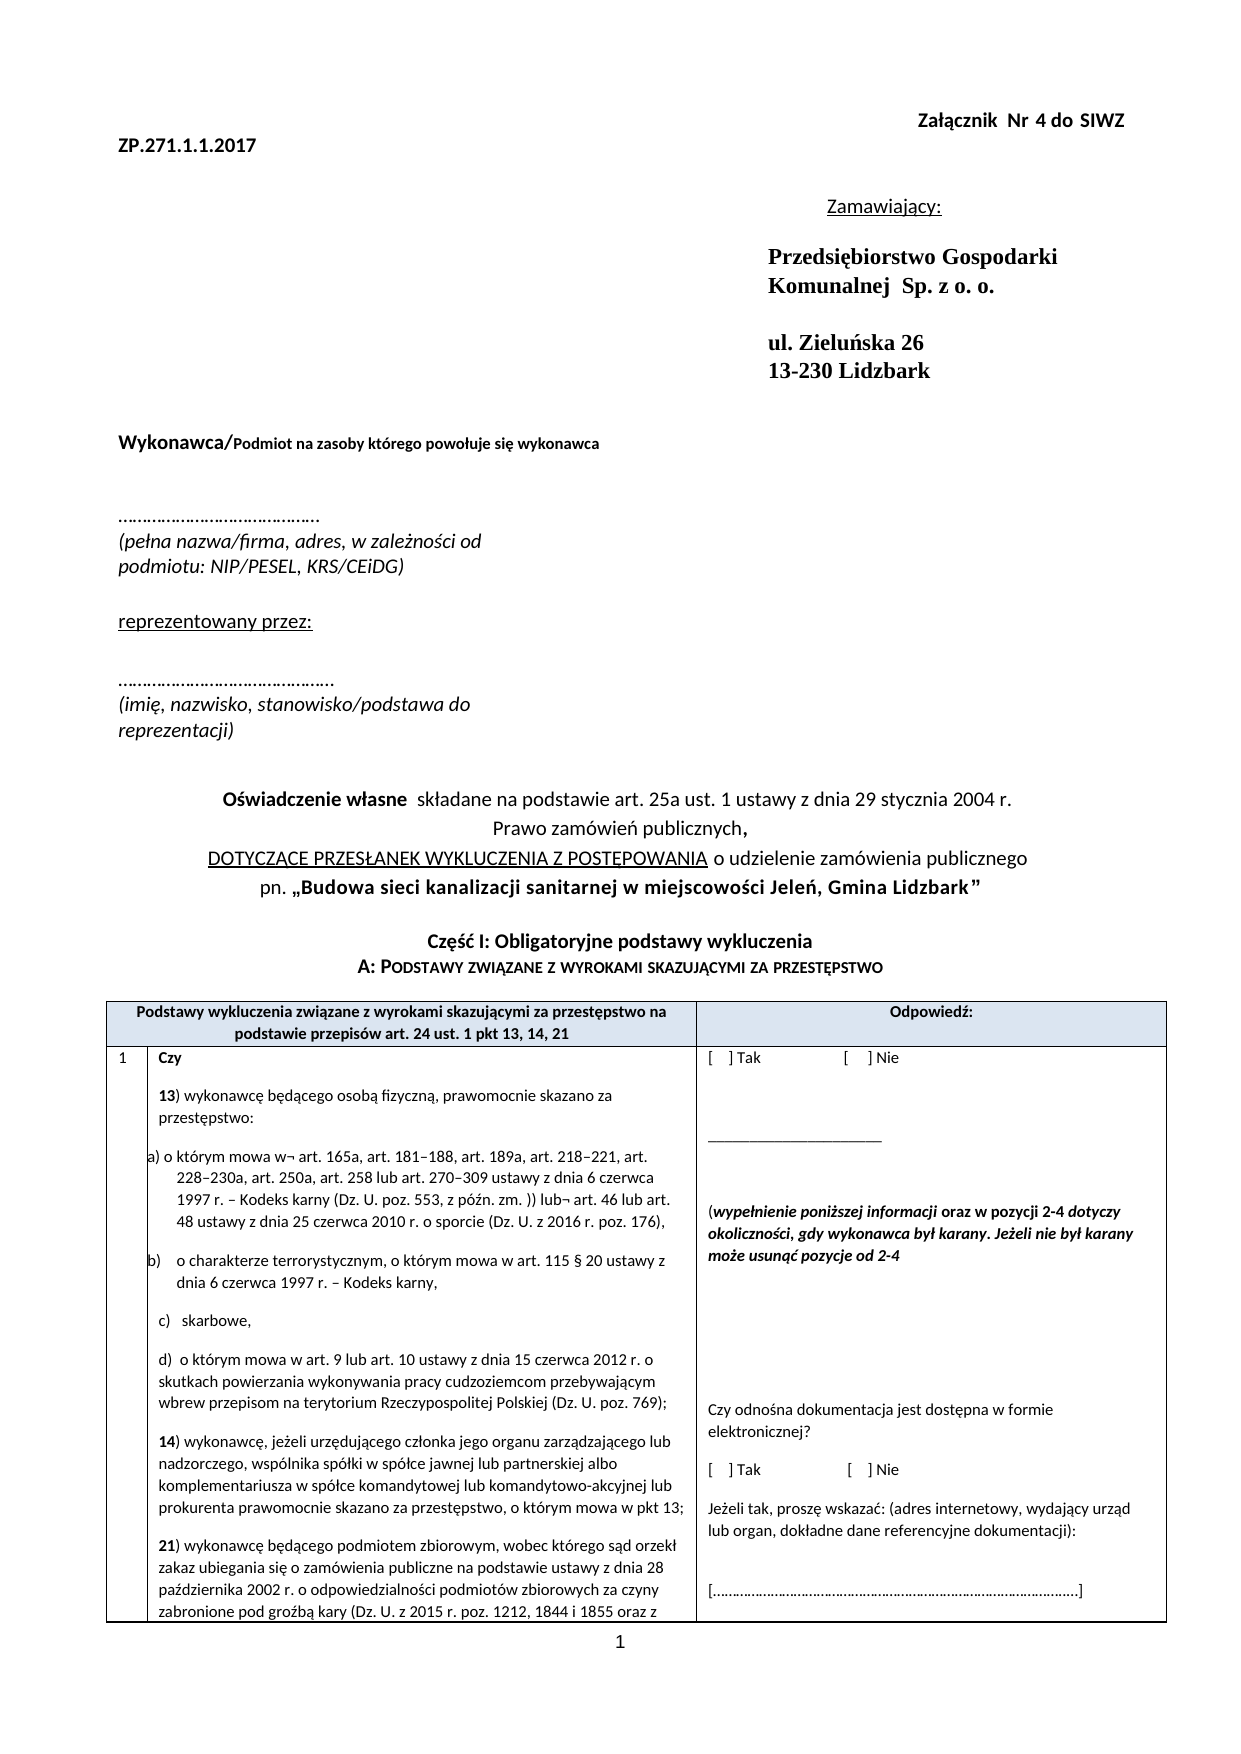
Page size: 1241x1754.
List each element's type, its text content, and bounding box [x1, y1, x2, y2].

text Załącznik Nr 4 do SIWZ [782, 107, 1124, 132]
text Oświadczenie własne składane na podstawie art. 25a ust. 1 ustawy z dnia 29 stycznia 2004 r. Prawo zamówień publicznych, [118, 786, 1122, 841]
title Część I: Obligatoryjne podstawy wykluczenia [118, 928, 1122, 953]
table_cell 1 [107, 1047, 147, 1621]
text (imię, nazwisko, stanowisko/podstawa do reprezentacji) [118, 692, 502, 742]
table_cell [697, 1047, 1166, 1621]
subtitle Przedsiębiorstwo Gospodarki Komunalnej Sp. z o. o. ul. Zieluńska 26 [768, 243, 1122, 355]
title A: Podstawy związane z wyrokami skazującymi za przestępstwo [118, 953, 1122, 979]
text …………………………………… [118, 502, 502, 528]
text Zamawiający: [827, 161, 1122, 219]
table_header Odpowiedź: [697, 1002, 1166, 1046]
text reprezentowany przez: [118, 608, 1122, 633]
text ZP.271.1.1.2017 [118, 132, 1122, 158]
text ……………………………………… [118, 666, 502, 692]
text DOTYCZĄCE PRZESŁANEK WYKLUCZENIA Z POSTĘPOWANIA o udzielenie zamówienia publicznego pn. „Budowa sieci kanalizacji sanitarnej w miejscowości Jeleń, Gmina Lidzbark” [118, 845, 1122, 899]
text Wykonawca/Podmiot na zasoby którego powołuje się wykonawca [118, 429, 1122, 454]
table_header Podstawy wykluczenia związane z wyrokami skazującymi za przestępstwo na podstawie przepisów art. 24 ust. 1 pkt 13, 14, 21 [107, 1002, 696, 1046]
text (pełna nazwa/firma, adres, w zależności od podmiotu: NIP/PESEL, KRS/CEiDG) [118, 528, 502, 579]
text 13-230 Lidzbark [768, 357, 1124, 383]
